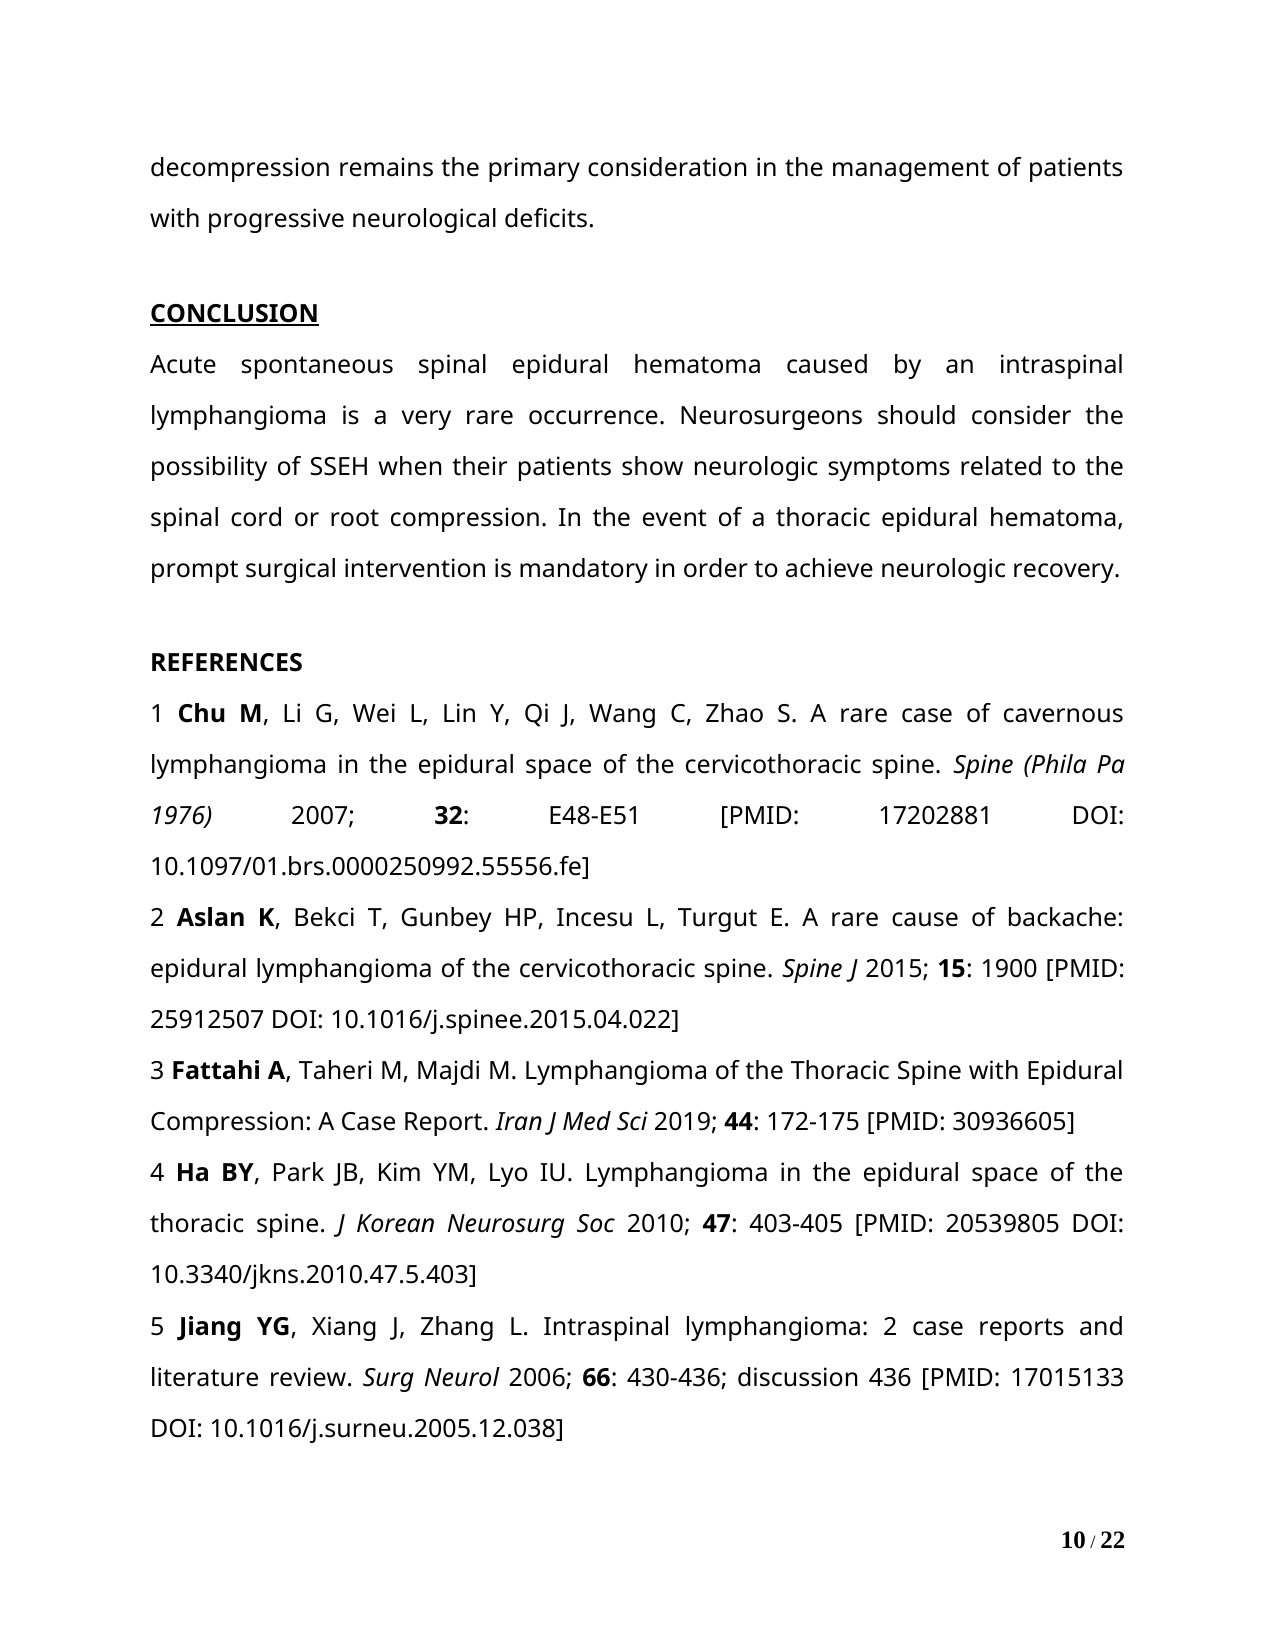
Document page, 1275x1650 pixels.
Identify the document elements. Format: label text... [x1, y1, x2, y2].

text REFERENCES [150, 644, 1125, 679]
text 2 Aslan K, Bekci T, Gunbey HP, Incesu L, Turgut E. A rare cause of backache: epidural lymphangioma of the cervicothoracic spine. Spine J 2015; 15: 1900 [PMID: 25912507 DOI: 10.1016/j.spinee.2015.04.022] [150, 900, 1125, 1036]
text 3 Fattahi A, Taheri M, Majdi M. Lymphangioma of the Thoracic Spine with Epidural Compression: A Case Report. Iran J Med Sci 2019; 44: 172-175 [PMID: 30936605] [150, 1053, 1125, 1138]
text CONCLUSION [150, 295, 1125, 329]
text 1 Chu M, Li G, Wei L, Lin Y, Qi J, Wang C, Zhao S. A rare case of cavernous lymphangioma in the epidural space of the cervicothoracic spine. Spine (Phila Pa 1976) 2007; 32: E48-E51 [PMID: 17202881 DOI: 10.1097/01.brs.0000250992.55556.fe] [150, 696, 1125, 883]
text Acute spontaneous spinal epidural hematoma caused by an intraspinal lymphangioma is a very rare occurrence. Neurosurgeons should consider the possibility of SSEH when their patients show neurologic symptoms related to the spinal cord or root compression. In the event of a thoracic epidural hematoma, prompt surgical intervention is mandatory in order to achieve neurologic recovery. [150, 346, 1125, 584]
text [150, 150, 1125, 235]
text 4 Ha BY, Park JB, Kim YM, Lyo IU. Lymphangioma in the epidural space of the thoracic spine. J Korean Neurosurg Soc 2010; 47: 403-405 [PMID: 20539805 DOI: 10.3340/jkns.2010.47.5.403] [150, 1155, 1125, 1291]
text 5 Jiang YG, Xiang J, Zhang L. Intraspinal lymphangioma: 2 case reports and literature review. Surg Neurol 2006; 66: 430-436; discussion 436 [PMID: 17015133 DOI: 10.1016/j.surneu.2005.12.038] [150, 1308, 1125, 1444]
